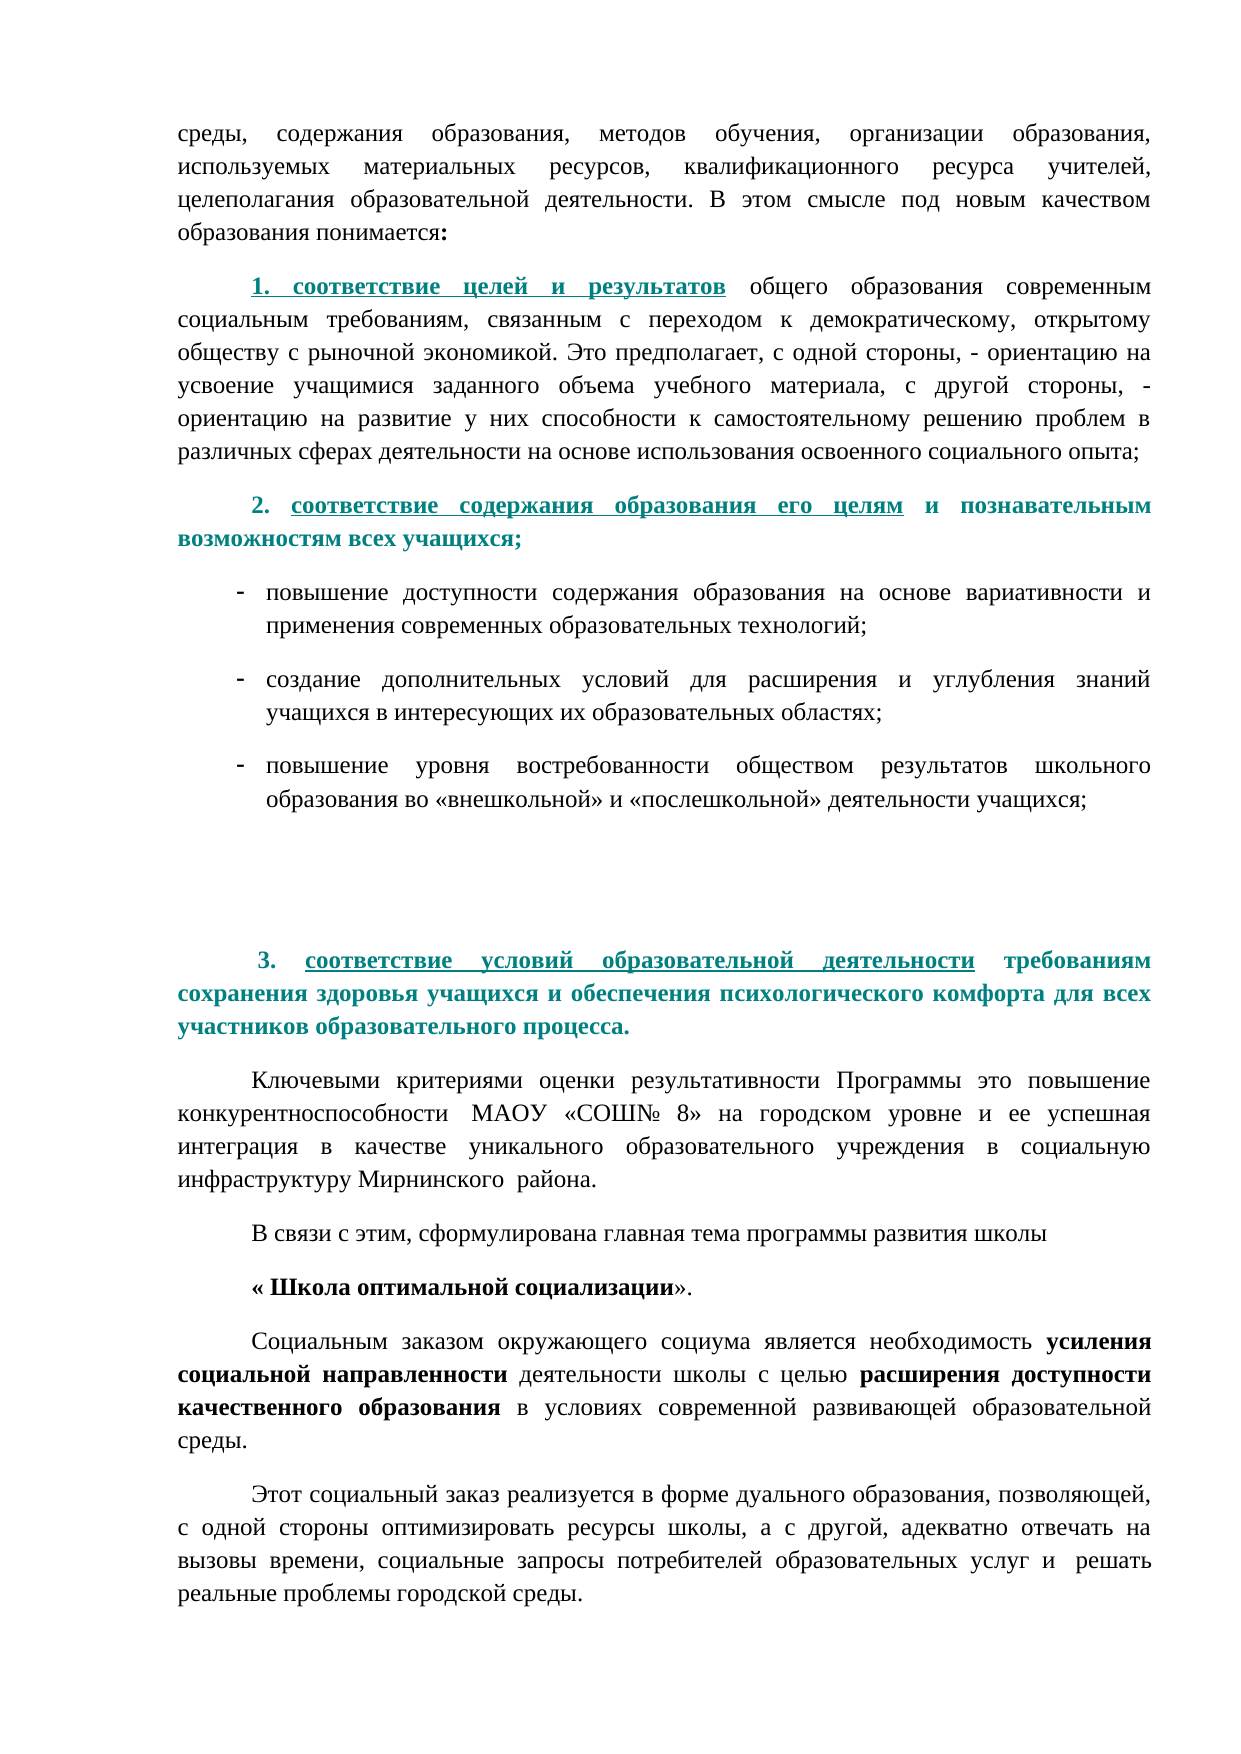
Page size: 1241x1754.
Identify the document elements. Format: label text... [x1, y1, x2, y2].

text В связи с этим, сформулирована главная тема программы развития школы [177, 1218, 1152, 1247]
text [177, 118, 1152, 246]
list повышение доступности содержания образования на основе вариативности и применения современных образовательных технологий; [236, 577, 1152, 639]
list создание дополнительных условий для расширения и углубления знаний учащихся в интересующих их образовательных областях; [236, 664, 1152, 726]
text Ключевыми критериями оценки результативности Программы это повышение конкурентноспособности МАОУ «СОШ№ 8» на городском уровне и ее успешная интеграция в качестве уникального образовательного учреждения в социальную инфраструктуру Мирнинского района. [177, 1065, 1152, 1193]
text 1. соответствие целей и результатов общего образования современным социальным требованиям, связанным с переходом к демократическому, открытому обществу с рыночной экономикой. Это предполагает, с одной стороны, - ориентацию на усвоение учащимися заданного объема учебного материала, с другой стороны, - ориентацию на развитие у них способности к самостоятельному решению проблем в различных сферах деятельности на основе использования освоенного социального опыта; [177, 271, 1152, 465]
text 3. соответствие условий образовательной деятельности требованиям сохранения здоровья учащихся и обеспечения психологического комфорта для всех участников образовательного процесса. [177, 945, 1152, 1040]
text 2. соответствие содержания образования его целям и познавательным возможностям всех учащихся; [177, 490, 1152, 552]
text Социальным заказом окружающего социума является необходимость усиления социальной направленности деятельности школы с целью расширения доступности качественного образования в условиях современной развивающей образовательной среды. [177, 1326, 1152, 1453]
list повышение уровня востребованности обществом результатов школьного образования во «внешкольной» и «послешкольной» деятельности учащихся; [236, 751, 1152, 812]
text « Школа оптимальной социализации». [177, 1272, 1152, 1301]
text Этот социальный заказ реализуется в форме дуального образования, позволяющей, с одной стороны оптимизировать ресурсы школы, а с другой, адекватно отвечать на вызовы времени, социальные запросы потребителей образовательных услуг и решать реальные проблемы городской среды. [177, 1479, 1152, 1606]
